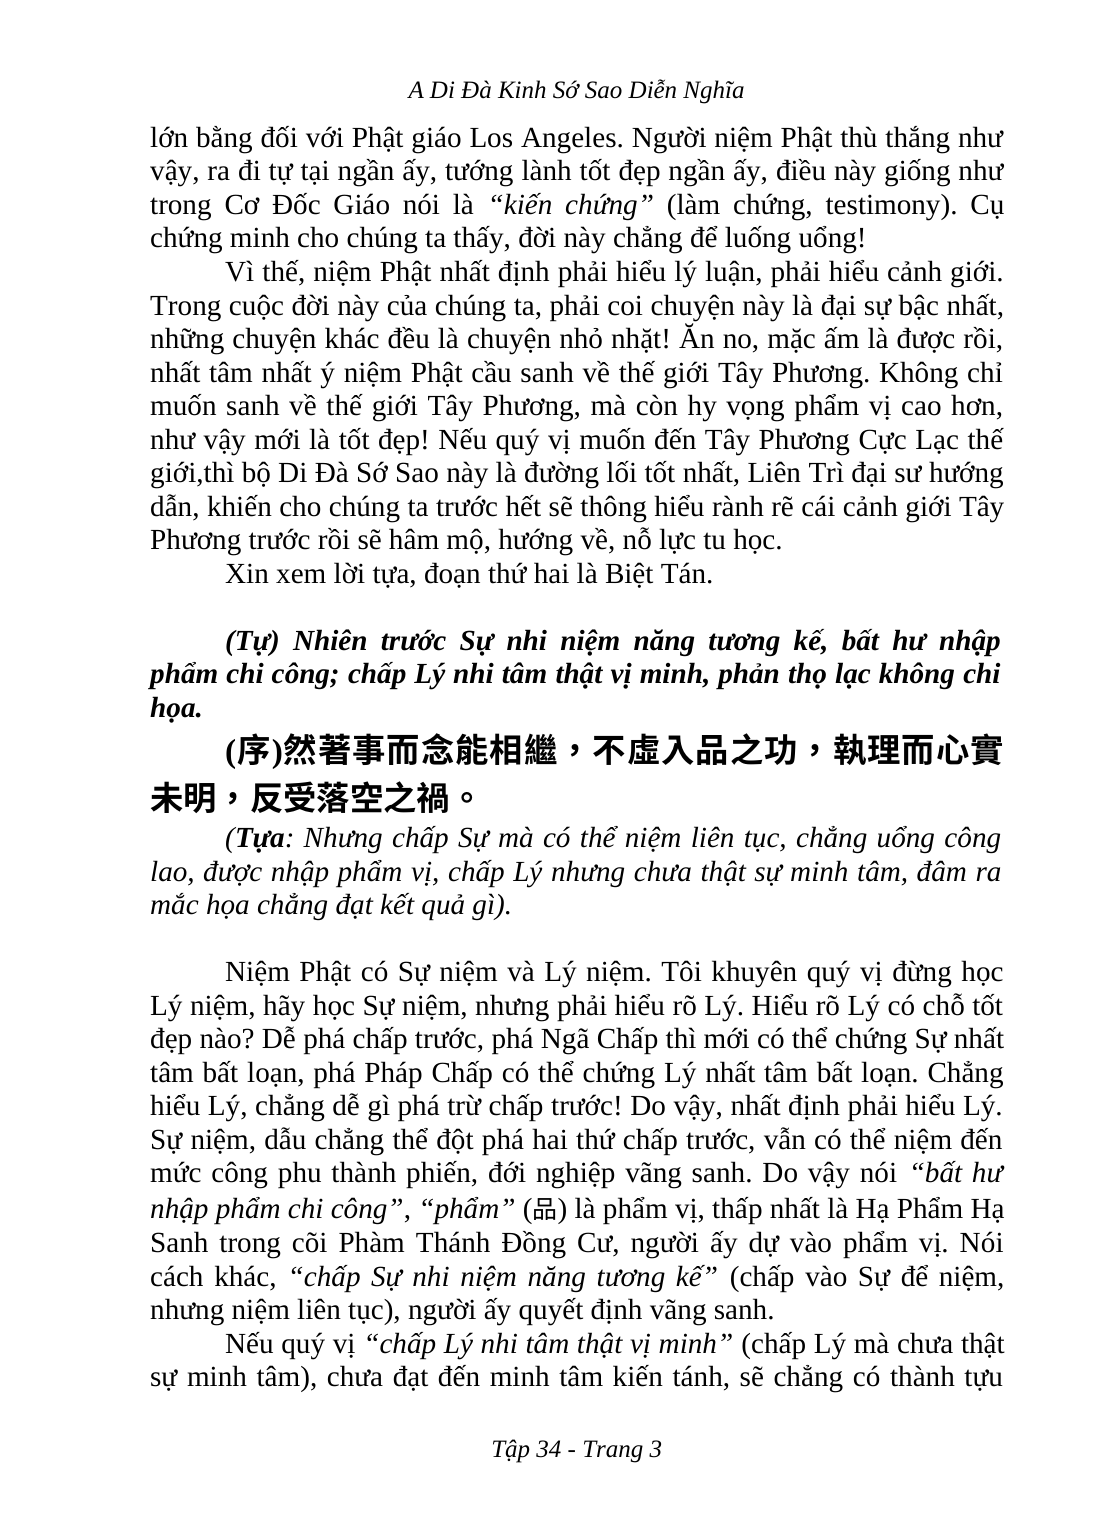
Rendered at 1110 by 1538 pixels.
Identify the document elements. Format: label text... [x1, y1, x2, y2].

text Xin xem lời tựa, đoạn thứ hai là Biệt Tán. [150, 556, 1005, 589]
text Vì thế, niệm Phật nhất định phải hiểu lý luận, phải hiểu cảnh giới. Trong cuộc đời này của chúng ta, phải coi chuyện này là đại sự bậc nhất, những chuyện khác đều là chuyện nhỏ nhặt! Ăn no, mặc ấm là được rồi, nhất tâm nhất ý niệm Phật cầu sanh về thế giới Tây Phương. Không chỉ muốn sanh về thế giới Tây Phương, mà còn hy vọng phẩm vị cao hơn, như vậy mới là tốt đẹp! Nếu quý vị muốn đến Tây Phương Cực Lạc thế giới,thì bộ Di Đà Sớ Sao này là đường lối tốt nhất, Liên Trì đại sư hướng dẫn, khiến cho chúng ta trước hết sẽ thông hiểu rành rẽ cái cảnh giới Tây Phương trước rồi sẽ hâm mộ, hướng về, nỗ lực tu học. [150, 254, 1005, 556]
text Niệm Phật có Sự niệm và Lý niệm. Tôi khuyên quý vị đừng học Lý niệm, hãy học Sự niệm, nhưng phải hiểu rõ Lý. Hiểu rõ Lý có chỗ tốt đẹp nào? Dễ phá chấp trước, phá Ngã Chấp thì mới có thể chứng Sự nhất tâm bất loạn, phá Pháp Chấp có thể chứng Lý nhất tâm bất loạn. Chẳng hiểu Lý, chẳng dễ gì phá trừ chấp trước! Do vậy, nhất định phải hiểu Lý. Sự niệm, dẫu chẳng thể đột phá hai thứ chấp trước, vẫn có thể niệm đến mức công phu thành phiến, đới nghiệp vãng sanh. Do vậy nói “bất hư nhập phẩm chi công”, “phẩm” (品) là phẩm vị, thấp nhất là Hạ Phẩm Hạ Sanh trong cõi Phàm Thánh Đồng Cư, người ấy dự vào phẩm vị. Nói cách khác, “chấp Sự nhi niệm năng tương kế” (chấp vào Sự để niệm, nhưng niệm liên tục), người ấy quyết định vãng sanh. [150, 954, 1005, 1326]
text (Tựa: Nhưng chấp Sự mà có thể niệm liên tục, chẳng uổng công lao, được nhập phẩm vị, chấp Lý nhưng chưa thật sự minh tâm, đâm ra mắc họa chẳng đạt kết quả gì). [150, 820, 1005, 921]
text (序)然著事而念能相繼，不虛入品之功，執理而心實未明，反受落空之禍。 [150, 724, 1005, 820]
text (Tự) Nhiên trước Sự nhi niệm năng tương kế, bất hư nhập phẩm chi công; chấp Lý nhi tâm thật vị minh, phản thọ lạc không chi họa. [150, 623, 1005, 724]
